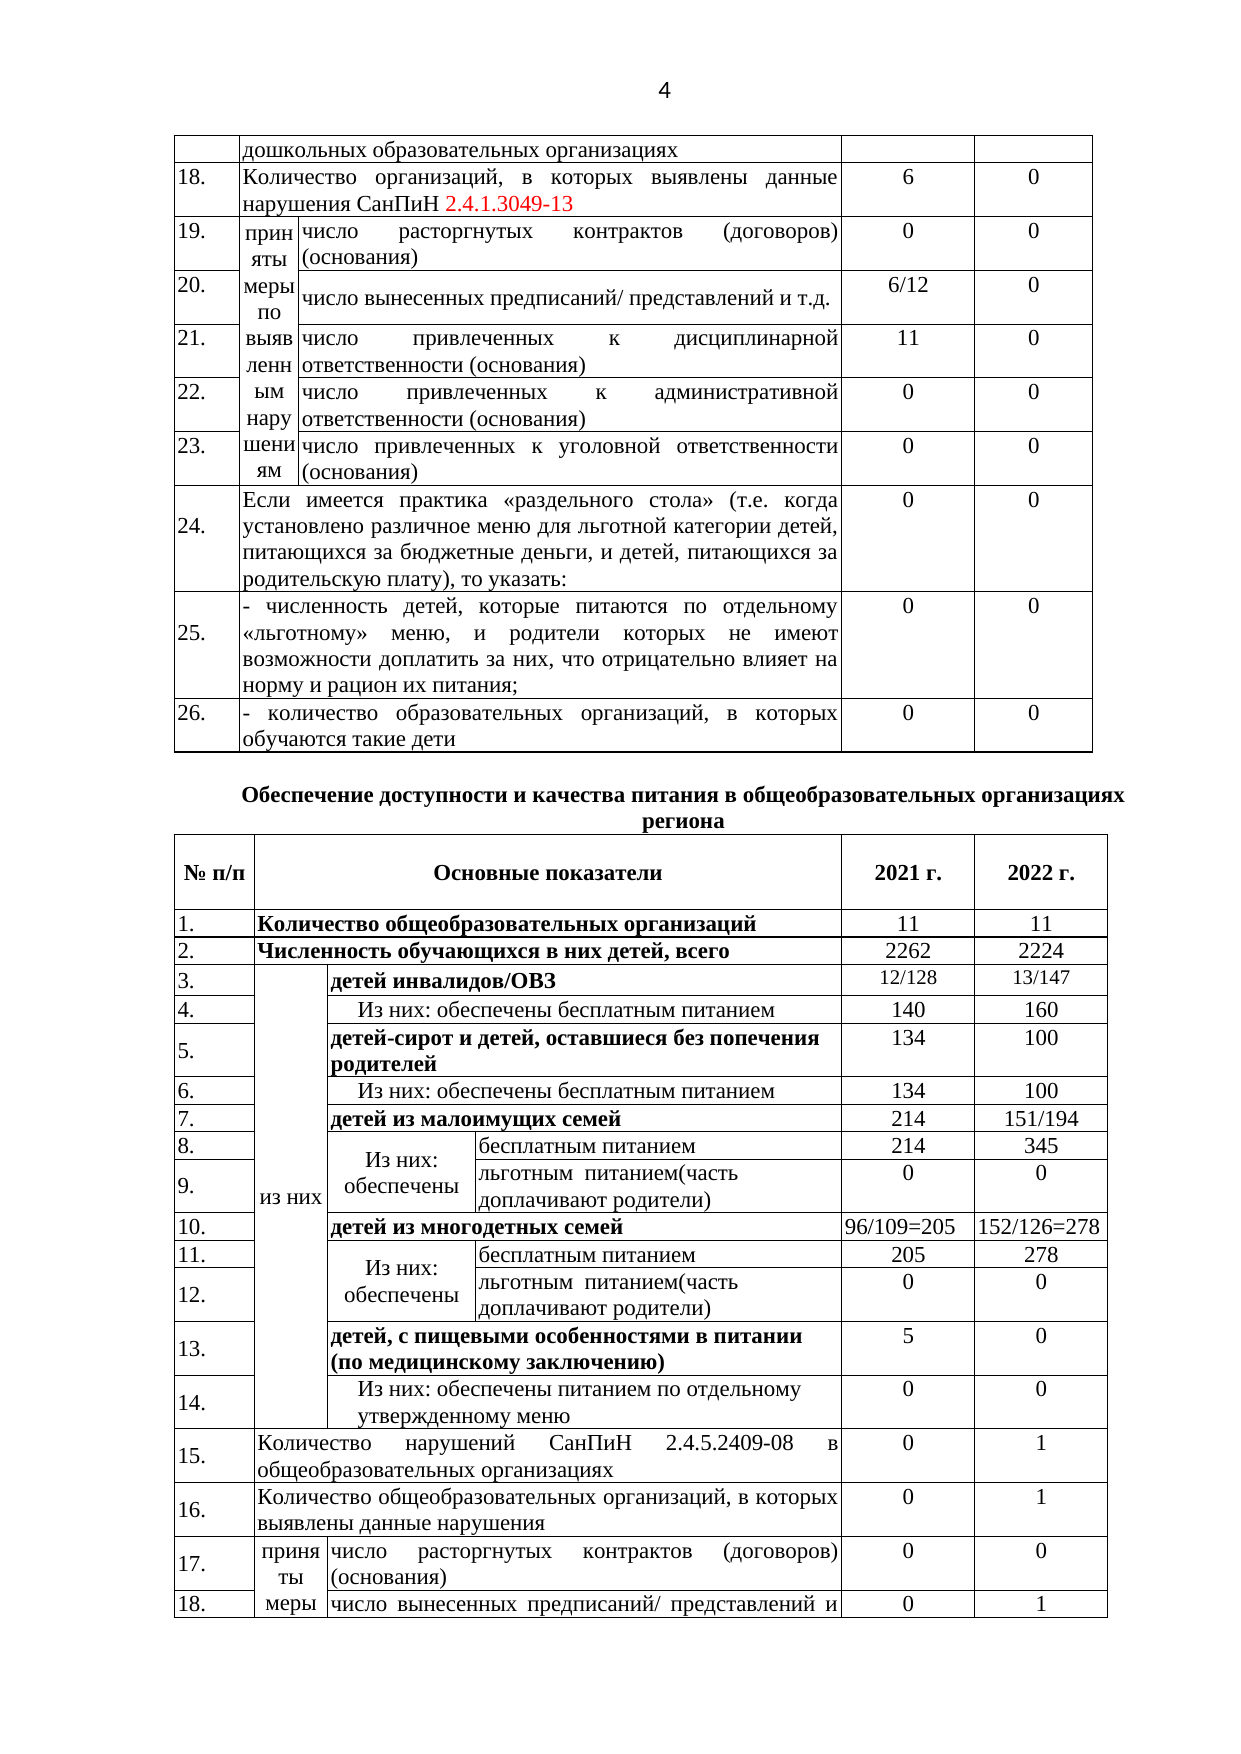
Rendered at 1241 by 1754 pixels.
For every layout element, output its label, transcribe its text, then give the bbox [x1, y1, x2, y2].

table_cell Из них: обеспечены [328, 1132, 475, 1212]
table_cell 0 [842, 1268, 974, 1321]
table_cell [328, 1591, 841, 1617]
table_header № п/п [175, 835, 254, 909]
table_cell 0 [975, 378, 1092, 431]
table_cell 12/128 [842, 965, 974, 995]
table_cell 151/194 [975, 1105, 1107, 1131]
table_header 2021 г. [842, 835, 974, 909]
table_cell - количество образовательных организаций, в которых обучаются такие дети [240, 699, 841, 751]
table_cell [175, 1537, 254, 1589]
list Обеспечение доступности и качества питания в общеобразовательных организациях региона [215, 781, 1152, 833]
table_cell 1 [975, 1429, 1107, 1482]
table_cell [175, 163, 239, 216]
table_cell [175, 699, 239, 751]
table_cell 5 [842, 1322, 974, 1374]
table_cell [175, 1483, 254, 1536]
table_cell [175, 1591, 254, 1617]
table_cell Количество нарушений СанПиН 2.4.5.2409-08 в общеобразовательных организациях [255, 1429, 841, 1482]
table_cell 11 [842, 910, 974, 936]
table_cell 0 [975, 1322, 1107, 1374]
table_cell 0 [842, 378, 974, 431]
table_cell 96/109=205 [842, 1213, 974, 1239]
table_cell [175, 1077, 254, 1104]
table_cell Из них: обеспечены бесплатным питанием [328, 1077, 841, 1104]
table_cell бесплатным питанием [476, 1132, 841, 1158]
table_cell число привлеченных к уголовной ответственности (основания) [299, 432, 841, 485]
table_cell льготным питанием(часть доплачивают родители) [476, 1160, 841, 1212]
table_cell 152/126=278 [975, 1213, 1107, 1239]
table_cell 6/12 [842, 271, 974, 323]
table_cell 0 [975, 486, 1092, 591]
table_cell [175, 271, 239, 323]
table_cell [175, 1268, 254, 1321]
table_cell 1 [975, 1483, 1107, 1536]
table_cell 0 [975, 325, 1092, 377]
table_cell Из них: обеспечены бесплатным питанием [328, 996, 841, 1022]
table_cell 0 [842, 592, 974, 698]
table_cell число привлеченных к административной ответственности (основания) [299, 378, 841, 431]
table_cell 0 [842, 699, 974, 751]
table_cell 0 [975, 592, 1092, 698]
table_cell детей, с пищевыми особенностями в питании (по медицинскому заключению) [328, 1322, 841, 1374]
table_cell 160 [975, 996, 1107, 1022]
table_cell [175, 378, 239, 431]
table_cell [175, 1213, 254, 1239]
table_cell 0 [842, 217, 974, 270]
table_cell 278 [975, 1241, 1107, 1267]
table_cell [175, 1105, 254, 1131]
table_cell приняты меры по выявленным нарушениям [255, 1537, 327, 1617]
table_cell 0 [842, 1537, 974, 1589]
table_cell число расторгнутых контрактов (договоров) (основания) [328, 1537, 841, 1589]
table_cell 0 [975, 163, 1092, 216]
table_cell [175, 432, 239, 485]
table_cell 0 [975, 1268, 1107, 1321]
table_cell [175, 996, 254, 1022]
table_cell [175, 1429, 254, 1482]
table_cell 11 [975, 910, 1107, 936]
table_cell [175, 1024, 254, 1076]
table_cell 214 [842, 1132, 974, 1158]
table_header 2022 г. [975, 835, 1107, 909]
table_cell 0 [975, 271, 1092, 323]
table_cell 0 [842, 1160, 974, 1212]
table_cell 345 [975, 1132, 1107, 1158]
table_cell число вынесенных предписаний/ представлений и т.д. [299, 271, 841, 323]
table_cell Количество общеобразовательных организаций [255, 910, 841, 936]
table_cell [175, 325, 239, 377]
table_cell 0 [975, 432, 1092, 485]
table_cell 2262 [842, 938, 974, 964]
table_cell льготным питанием(часть доплачивают родители) [476, 1268, 841, 1321]
table_cell 100 [975, 1077, 1107, 1104]
table_cell 0 [842, 1376, 974, 1428]
table_cell 0 [975, 1376, 1107, 1428]
table_cell 0 [842, 1483, 974, 1536]
table_cell 0 [975, 136, 1092, 162]
table_cell 13/147 [975, 965, 1107, 995]
table_cell Количество организаций, в которых выявлены данные нарушения СанПиН 2.4.1.3049-13 [240, 163, 841, 216]
table_cell 0 [975, 699, 1092, 751]
table_cell 2224 [975, 938, 1107, 964]
table_cell [175, 592, 239, 698]
table_cell 1 [975, 1591, 1107, 1617]
table_cell 214 [842, 1105, 974, 1131]
table_cell 0 [842, 486, 974, 591]
table_cell [175, 965, 254, 995]
table_cell [175, 486, 239, 591]
table_cell 100 [975, 1024, 1107, 1076]
table_cell приняты меры по выявленным нарушениям [240, 217, 298, 485]
table_cell 205 [842, 1241, 974, 1267]
table_cell 0 [842, 432, 974, 485]
table_cell [175, 1241, 254, 1267]
table_cell 0 [975, 1537, 1107, 1589]
table_cell детей-сирот и детей, оставшиеся без попечения родителей [328, 1024, 841, 1076]
table_cell из них [255, 965, 327, 1428]
table_cell 6 [842, 163, 974, 216]
table_cell [175, 1160, 254, 1212]
table_cell 0 [975, 1160, 1107, 1212]
table_cell Из них: обеспечены [328, 1241, 475, 1321]
table_cell 25 [842, 136, 974, 162]
table_cell Количество общеобразовательных организаций, в которых выявлены данные нарушения [255, 1483, 841, 1536]
table_cell [175, 1376, 254, 1428]
table_cell 140 [842, 996, 974, 1022]
table_cell число расторгнутых контрактов (договоров) (основания) [299, 217, 841, 270]
table_cell [175, 910, 254, 936]
table_cell [175, 1132, 254, 1158]
table_cell [175, 938, 254, 964]
table_cell бесплатным питанием [476, 1241, 841, 1267]
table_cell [240, 136, 841, 162]
table_cell 0 [975, 217, 1092, 270]
table_cell детей инвалидов/ОВЗ [328, 965, 841, 995]
table_cell число привлеченных к дисциплинарной ответственности (основания) [299, 325, 841, 377]
table_cell детей из малоимущих семей [328, 1105, 841, 1131]
table_cell 0 [842, 1429, 974, 1482]
table_cell 134 [842, 1024, 974, 1076]
table_header Основные показатели [255, 835, 841, 909]
table_cell 11 [842, 325, 974, 377]
table_cell - численность детей, которые питаются по отдельному «льготному» меню, и родители которых не имеют возможности доплатить за них, что отрицательно влияет на норму и рацион их питания; [240, 592, 841, 698]
table_cell 0 [842, 1591, 974, 1617]
table_cell Численность обучающихся в них детей, всего [255, 938, 841, 964]
table_cell 134 [842, 1077, 974, 1104]
table_cell детей из многодетных семей [328, 1213, 841, 1239]
table_cell [175, 136, 239, 162]
table_cell Из них: обеспечены питанием по отдельному утвержденному меню [328, 1376, 841, 1428]
table_cell Если имеется практика «раздельного стола» (т.е. когда установлено различное меню для льготной категории детей, питающихся за бюджетные деньги, и детей, питающихся за родительскую плату), то указать: [240, 486, 841, 591]
table_cell [175, 1322, 254, 1374]
table_cell [175, 217, 239, 270]
